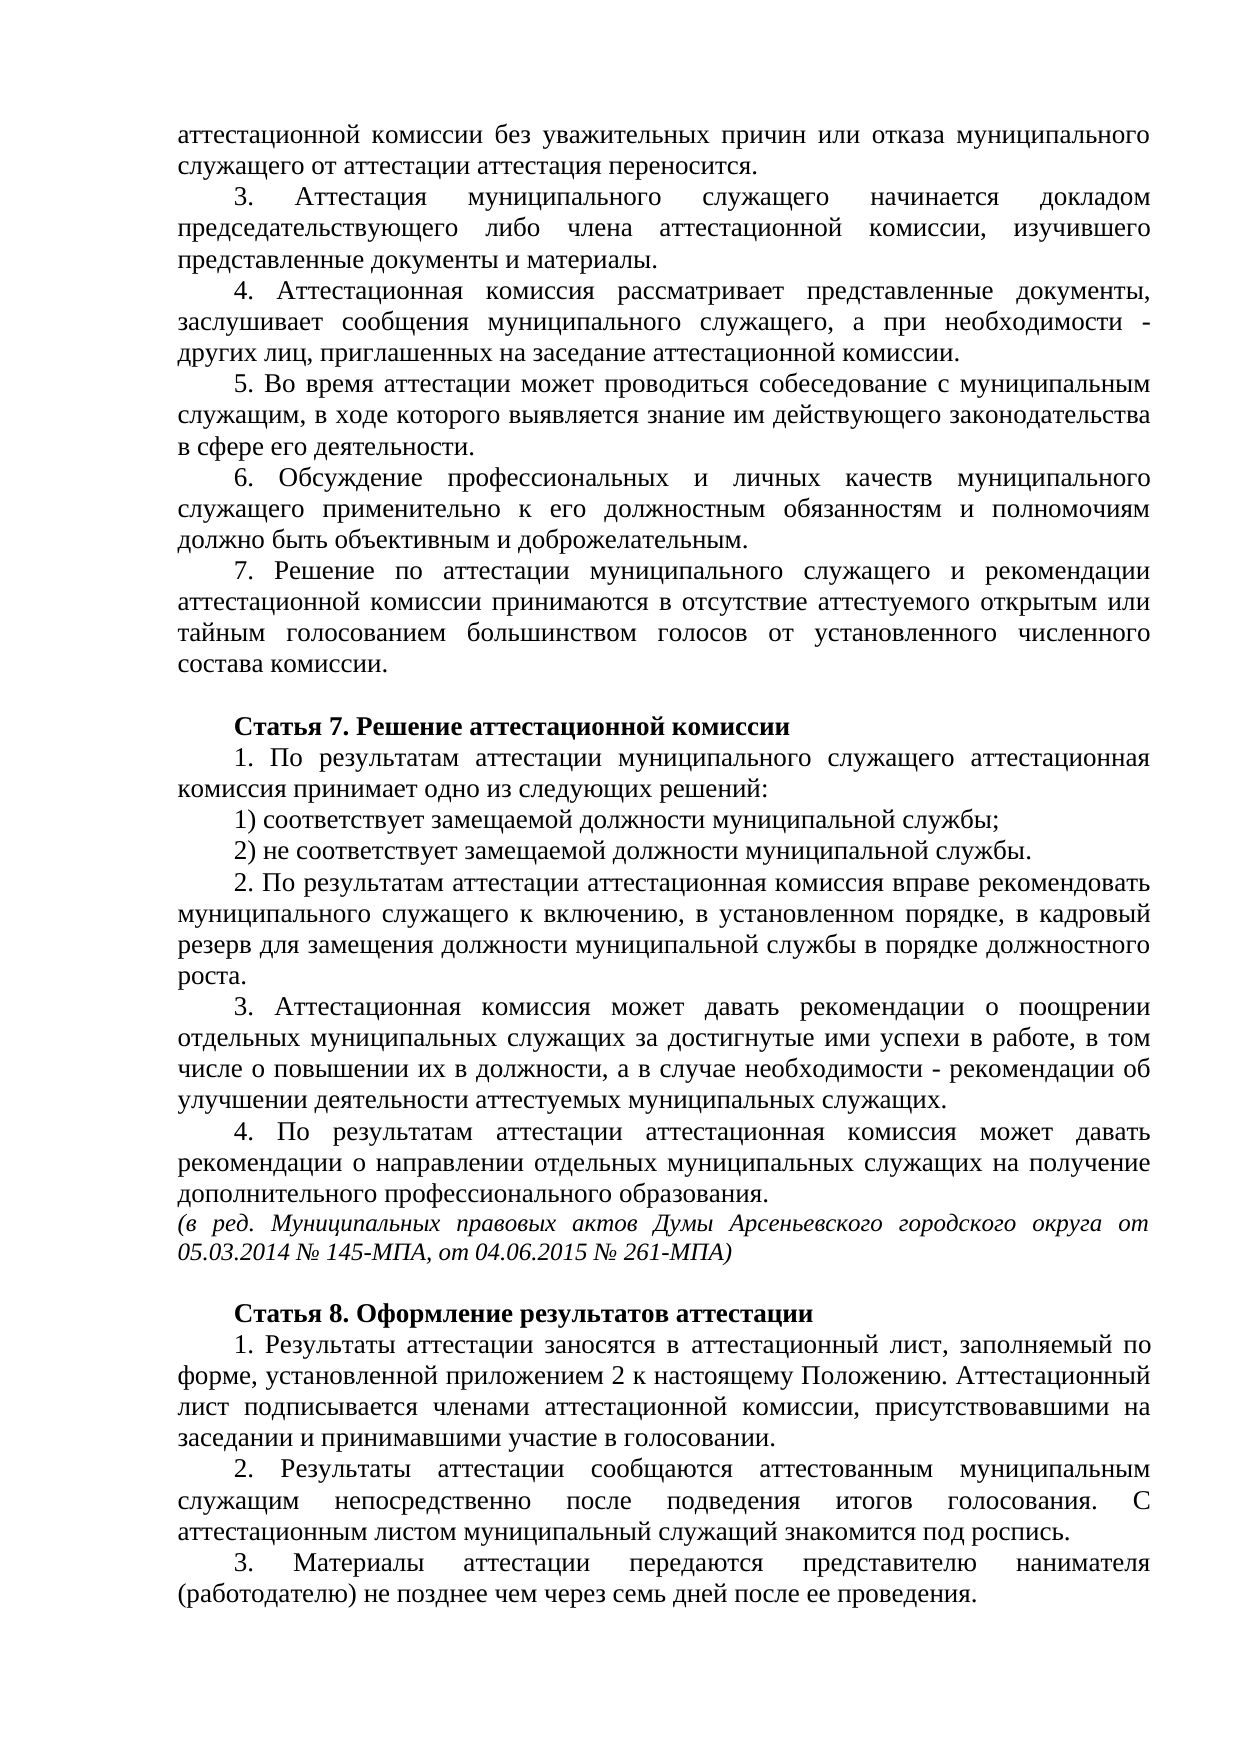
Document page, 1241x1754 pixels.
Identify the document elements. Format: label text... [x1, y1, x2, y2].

text 3. Аттестация муниципального служащего начинается докладом председательствующего либо члена аттестационной комиссии, изучившего представленные документы и материалы. [177, 180, 1152, 274]
text 1) соответствует замещаемой должности муниципальной службы; [177, 803, 1152, 834]
text 4. Аттестационная комиссия рассматривает представленные документы, заслушивает сообщения муниципального служащего, а при необходимости - других лиц, приглашенных на заседание аттестационной комиссии. [177, 274, 1152, 367]
text Статья 8. Оформление результатов аттестации [177, 1297, 1152, 1328]
text 4. По результатам аттестации аттестационная комиссия может давать рекомендации о направлении отдельных муниципальных служащих на получение дополнительного профессионального образования. [177, 1115, 1152, 1208]
text 3. Материалы аттестации передаются представителю нанимателя (работодателю) не позднее чем через семь дней после ее проведения. [177, 1546, 1152, 1608]
text 2. Результаты аттестации сообщаются аттестованным муниципальным служащим непосредственно после подведения итогов голосования. С аттестационным листом муниципальный служащий знакомится под роспись. [177, 1453, 1152, 1546]
text 6. Обсуждение профессиональных и личных качеств муниципального служащего применительно к его должностным обязанностям и полномочиям должно быть объективным и доброжелательным. [177, 461, 1152, 554]
text 5. Во время аттестации может проводиться собеседование с муниципальным служащим, в ходе которого выявляется знание им действующего законодательства в сфере его деятельности. [177, 367, 1152, 461]
text Статья 7. Решение аттестационной комиссии [177, 710, 1152, 741]
text 2) не соответствует замещаемой должности муниципальной службы. [177, 834, 1152, 866]
text 1. Результаты аттестации заносятся в аттестационный лист, заполняемый по форме, установленной приложением 2 к настоящему Положению. Аттестационный лист подписывается членами аттестационной комиссии, присутствовавшими на заседании и принимавшими участие в голосовании. [177, 1328, 1152, 1453]
text 3. Аттестационная комиссия может давать рекомендации о поощрении отдельных муниципальных служащих за достигнутые ими успехи в работе, в том числе о повышении их в должности, а в случае необходимости - рекомендации об улучшении деятельности аттестуемых муниципальных служащих. [177, 990, 1152, 1115]
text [177, 118, 1152, 180]
text 7. Решение по аттестации муниципального служащего и рекомендации аттестационной комиссии принимаются в отсутствие аттестуемого открытым или тайным голосованием большинством голосов от установленного численного состава комиссии. [177, 554, 1152, 679]
text 1. По результатам аттестации муниципального служащего аттестационная комиссия принимает одно из следующих решений: [177, 741, 1152, 803]
text 2. По результатам аттестации аттестационная комиссия вправе рекомендовать муниципального служащего к включению, в установленном порядке, в кадровый резерв для замещения должности муниципальной службы в порядке должностного роста. [177, 866, 1152, 990]
text (в ред. Муниципальных правовых актов Думы Арсеньевского городского округа от 05.03.2014 № 145-МПА, от 04.06.2015 № 261-МПА) [177, 1208, 1152, 1266]
